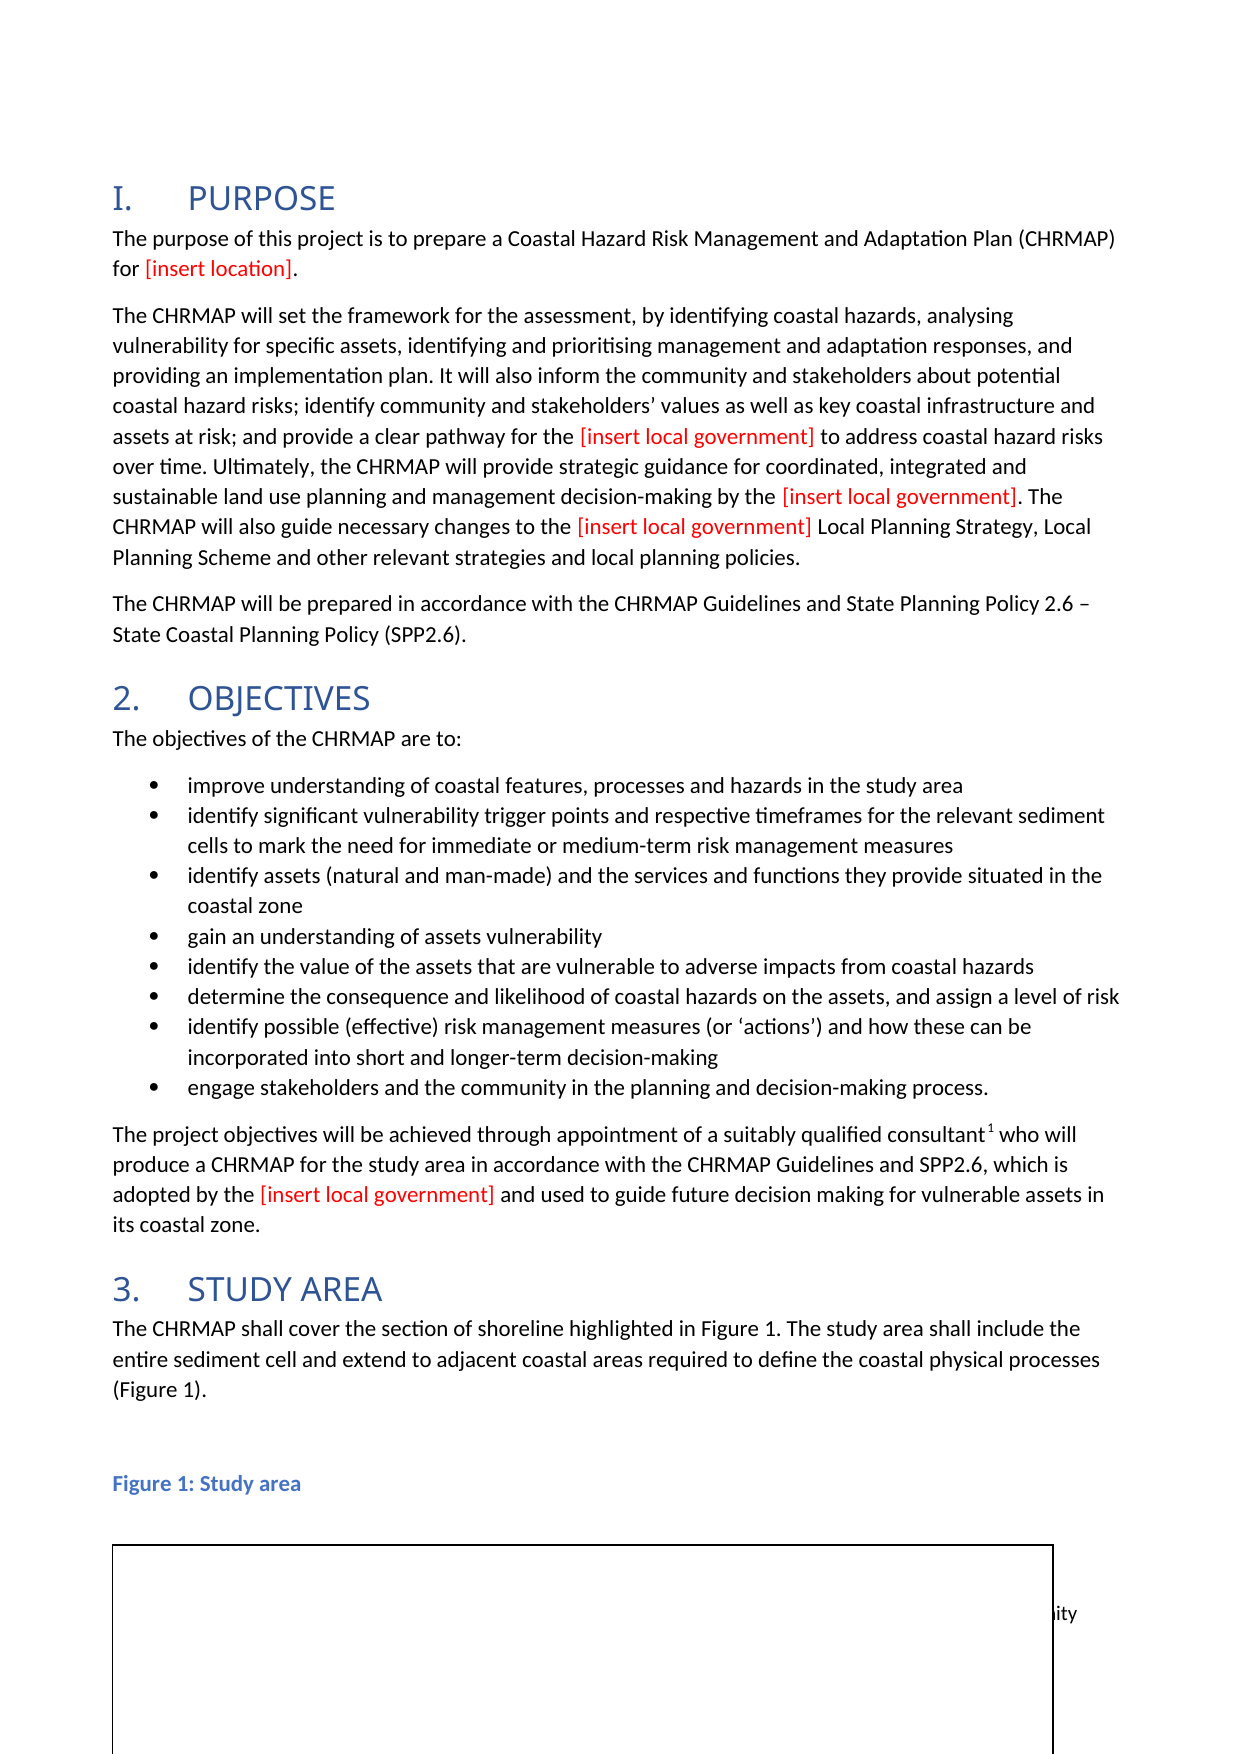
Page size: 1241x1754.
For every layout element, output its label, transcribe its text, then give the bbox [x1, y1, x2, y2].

text The purpose of this project is to prepare a Coastal Hazard Risk Management and Adaptation Plan (CHRMAP) for [insert location]. [112, 224, 1128, 282]
text The CHRMAP shall cover the section of shoreline highlighted in Figure 1. The study area shall include the entire sediment cell and extend to adjacent coastal areas required to define the coastal physical processes (Figure 1). [112, 1314, 1128, 1403]
text The CHRMAP will be prepared in accordance with the CHRMAP Guidelines and State Planning Policy 2.6 – State Coastal Planning Policy (SPP2.6). [112, 589, 1128, 648]
text The objectives of the CHRMAP are to: [112, 724, 1128, 752]
list improve understanding of coastal features, processes and hazards in the study area [150, 771, 1128, 799]
subtitle I. PURPOSE [112, 175, 1128, 220]
text The CHRMAP will set the framework for the assessment, by identifying coastal hazards, analysing vulnerability for specific assets, identifying and prioritising management and adaptation responses, and providing an implementation plan. It will also inform the community and stakeholders about potential coastal hazard risks; identify community and stakeholders’ values as well as key coastal infrastructure and assets at risk; and provide a clear pathway for the [insert local government] to address coastal hazard risks over time. Ultimately, the CHRMAP will provide strategic guidance for coordinated, integrated and sustainable land use planning and management decision-making by the [insert local government]. The CHRMAP will also guide necessary changes to the [insert local government] Local Planning Strategy, Local Planning Scheme and other relevant strategies and local planning policies. [112, 301, 1128, 571]
list gain an understanding of assets vulnerability [150, 922, 1128, 950]
list identify assets (natural and man-made) and the services and functions they provide situated in the coastal zone [150, 861, 1128, 920]
subtitle 3. STUDY AREA [112, 1266, 1128, 1311]
list identify possible (effective) risk management measures (or ‘actions’) and how these can be incorporated into short and longer-term decision-making [150, 1012, 1128, 1071]
list determine the consequence and likelihood of coastal hazards on the assets, and assign a level of risk [150, 982, 1128, 1010]
text Figure 1: Study area [112, 1469, 1128, 1497]
list identify the value of the assets that are vulnerable to adverse impacts from coastal hazards [150, 952, 1128, 980]
subtitle 2. OBJECTIVES [112, 675, 1128, 720]
text The project objectives will be achieved through appointment of a suitably qualified consultant who will produce a CHRMAP for the study area in accordance with the CHRMAP Guidelines and SPP2.6, which is adopted by the [insert local government] and used to guide future decision making for vulnerable assets in its coastal zone. [112, 1120, 1128, 1238]
list identify significant vulnerability trigger points and respective timeframes for the relevant sediment cells to mark the need for immediate or medium-term risk management measures [150, 801, 1128, 859]
list engage stakeholders and the community in the planning and decision-making process. [150, 1073, 1128, 1101]
